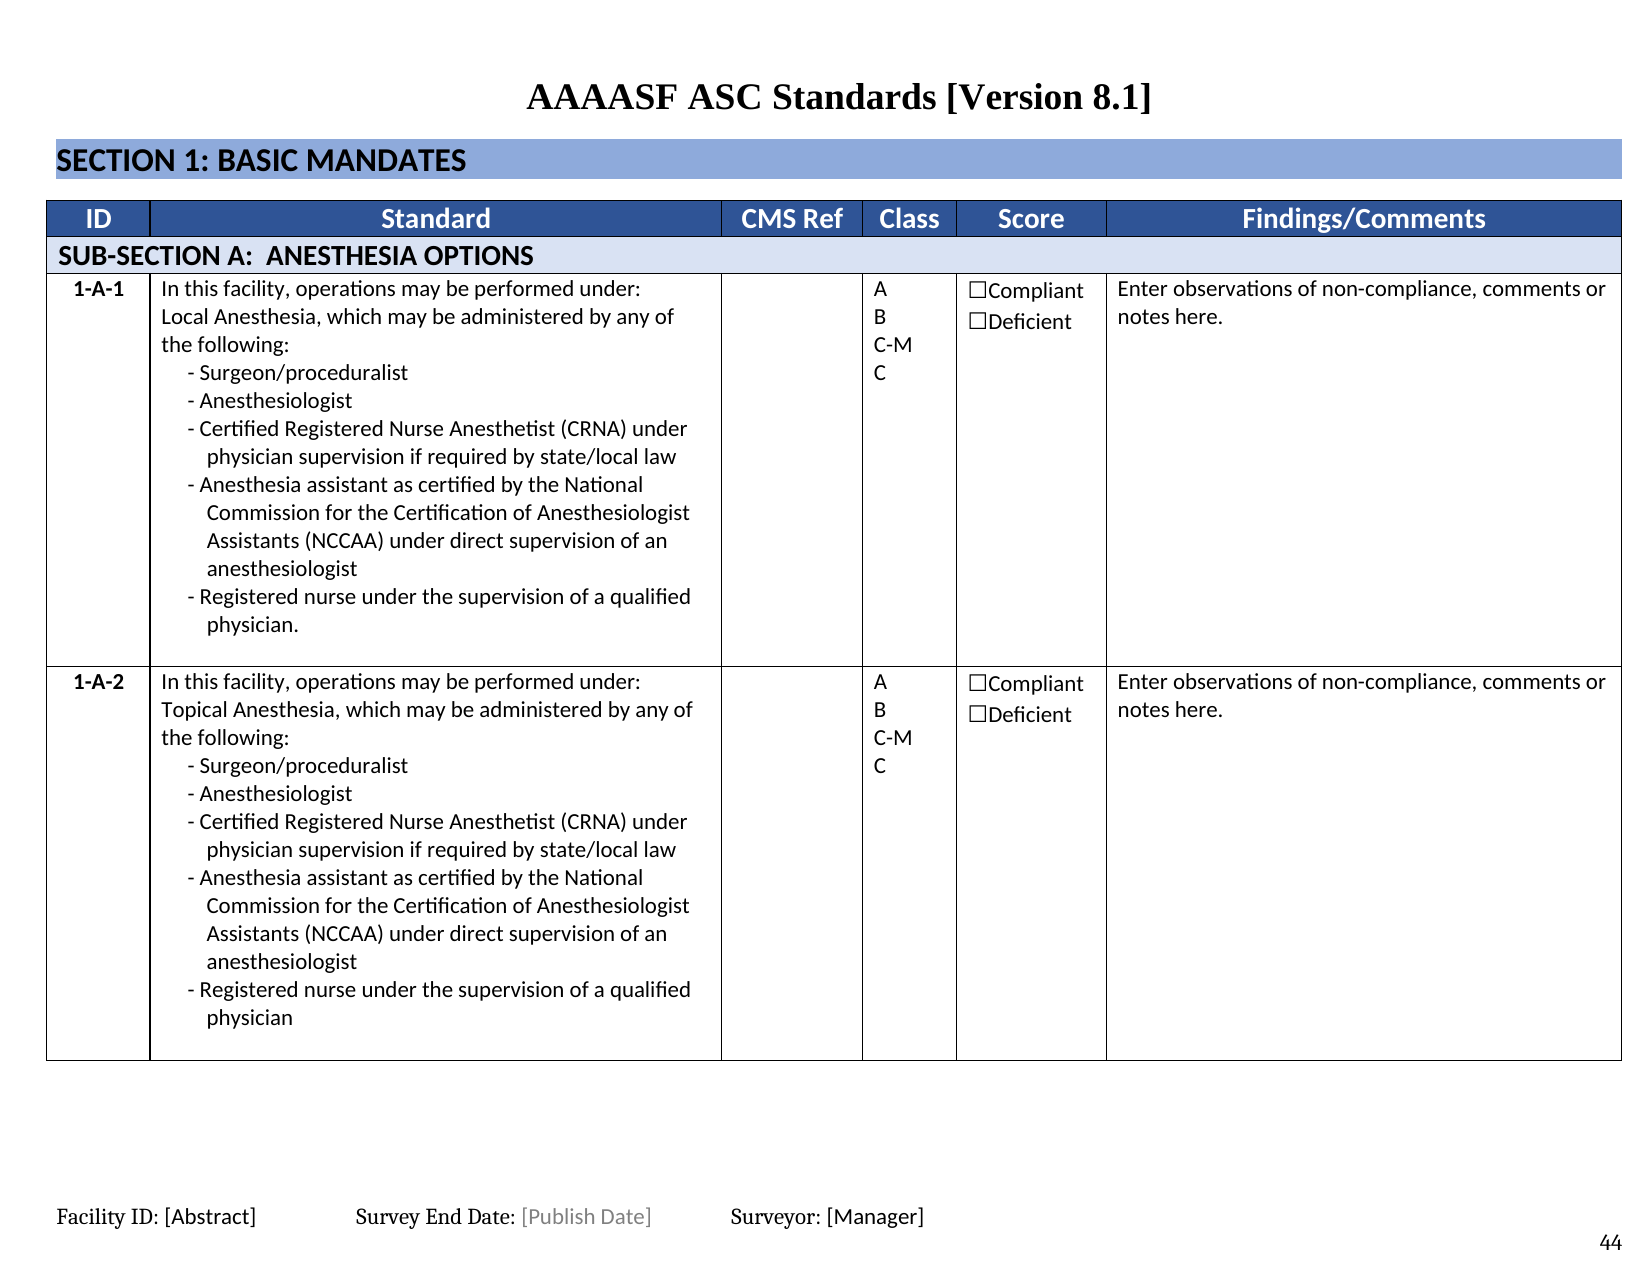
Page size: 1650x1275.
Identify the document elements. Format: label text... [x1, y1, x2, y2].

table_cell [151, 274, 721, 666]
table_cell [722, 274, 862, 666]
text SECTION 1: BASIC MANDATES [56, 139, 1622, 179]
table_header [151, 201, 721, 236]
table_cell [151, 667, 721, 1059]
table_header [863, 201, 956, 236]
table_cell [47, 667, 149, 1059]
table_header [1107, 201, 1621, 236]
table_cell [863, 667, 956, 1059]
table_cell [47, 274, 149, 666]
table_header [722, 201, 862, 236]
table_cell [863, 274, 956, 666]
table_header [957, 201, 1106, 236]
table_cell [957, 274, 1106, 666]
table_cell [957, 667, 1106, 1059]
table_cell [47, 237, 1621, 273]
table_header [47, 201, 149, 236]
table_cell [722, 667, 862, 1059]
